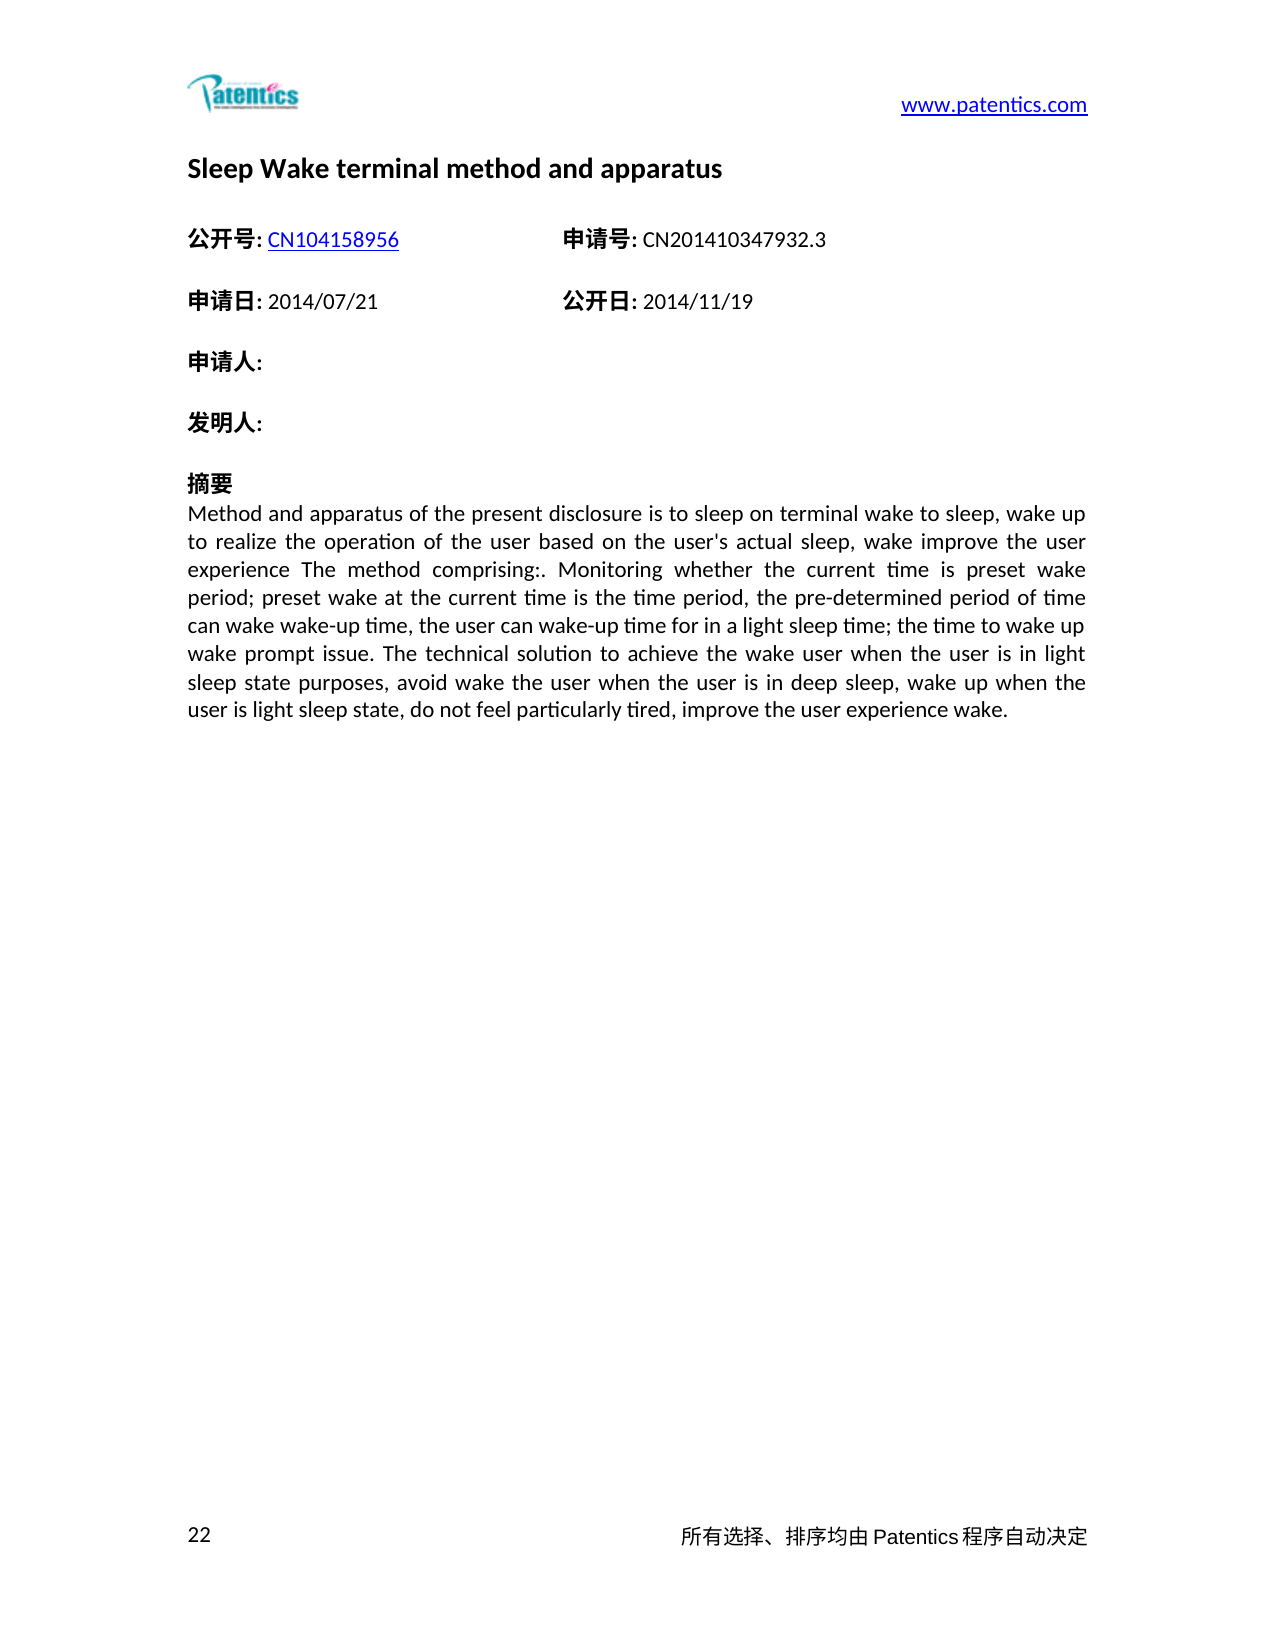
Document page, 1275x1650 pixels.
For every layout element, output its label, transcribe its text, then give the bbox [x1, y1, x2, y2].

text 摘要 [187, 466, 1087, 499]
text 发明人: [187, 405, 1087, 438]
text 申请人: [187, 344, 1087, 377]
text Sleep Wake terminal method and apparatus [187, 150, 1087, 186]
text 公开号: CN104158956 申请号: CN201410347932.3 [187, 221, 1087, 254]
text 申请日: 2014/07/21 公开日: 2014/11/19 [187, 282, 1087, 316]
text Method and apparatus of the present disclosure is to sleep on terminal wake to sleep, wake up to realize the operation of the user based on the user's actual sleep, wake improve the user experience The method comprising:. Monitoring whether the current time is preset wake period; preset wake at the current time is the time period, the pre-determined period of time can wake wake-up time, the user can wake-up time for in a light sleep time; the time to wake up wake prompt issue. The technical solution to achieve the wake user when the user is in light sleep state purposes, avoid wake the user when the user is in deep sleep, wake up when the user is light sleep state, do not feel particularly tired, improve the user experience wake. [187, 499, 1087, 724]
picture [187, 74, 301, 113]
